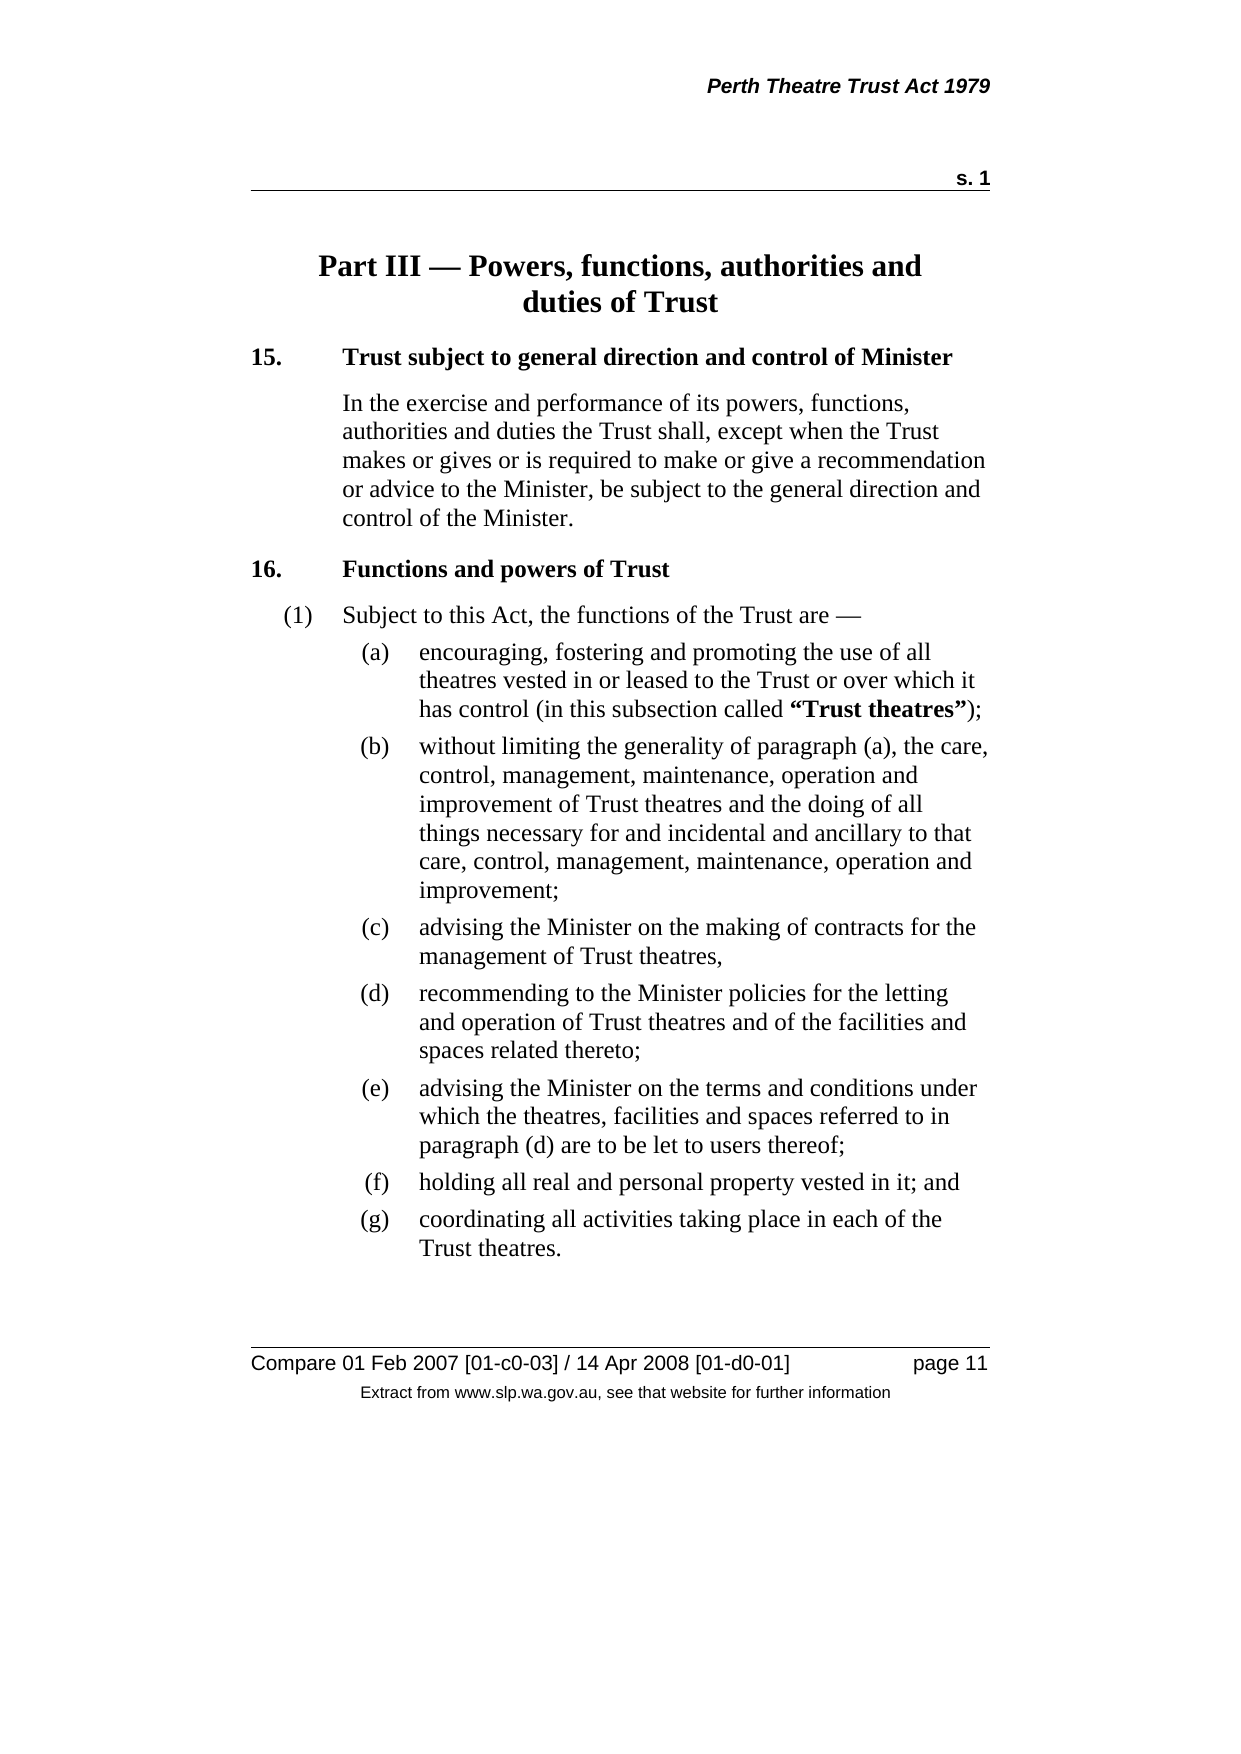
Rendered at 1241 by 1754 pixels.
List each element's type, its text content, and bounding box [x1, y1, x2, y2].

subtitle 15. Trust subject to general direction and control of Minister [251, 342, 990, 371]
text (g) coordinating all activities taking place in each of the Trust theatres. [251, 1204, 990, 1262]
text (1) Subject to this Act, the functions of the Trust are — [251, 600, 990, 628]
subtitle 16. Functions and powers of Trust [251, 554, 990, 583]
text (b) without limiting the generality of paragraph (a), the care, control, management, maintenance, operation and improvement of Trust theatres and the doing of all things necessary for and incidental and ancillary to that care, control, management, maintenance, operation and improvement; [251, 731, 990, 904]
text (a) encouraging, fostering and promoting the use of all theatres vested in or leased to the Trust or over which it has control (in this subsection called “Trust theatres”); [251, 637, 990, 723]
text (e) advising the Minister on the terms and conditions under which the theatres, facilities and spaces referred to in paragraph (d) are to be let to users thereof; [251, 1073, 990, 1159]
text (f) holding all real and personal property vested in it; and [251, 1167, 990, 1196]
text In the exercise and performance of its powers, functions, authorities and duties the Trust shall, except when the Trust makes or gives or is required to make or give a recommendation or advice to the Minister, be subject to the general direction and control of the Minister. [251, 388, 990, 531]
subtitle Part III — Powers, functions, authorities and duties of Trust [251, 247, 990, 319]
text (c) advising the Minister on the making of contracts for the management of Trust theatres, [251, 912, 990, 970]
text (d) recommending to the Minister policies for the letting and operation of Trust theatres and of the facilities and spaces related thereto; [251, 978, 990, 1064]
